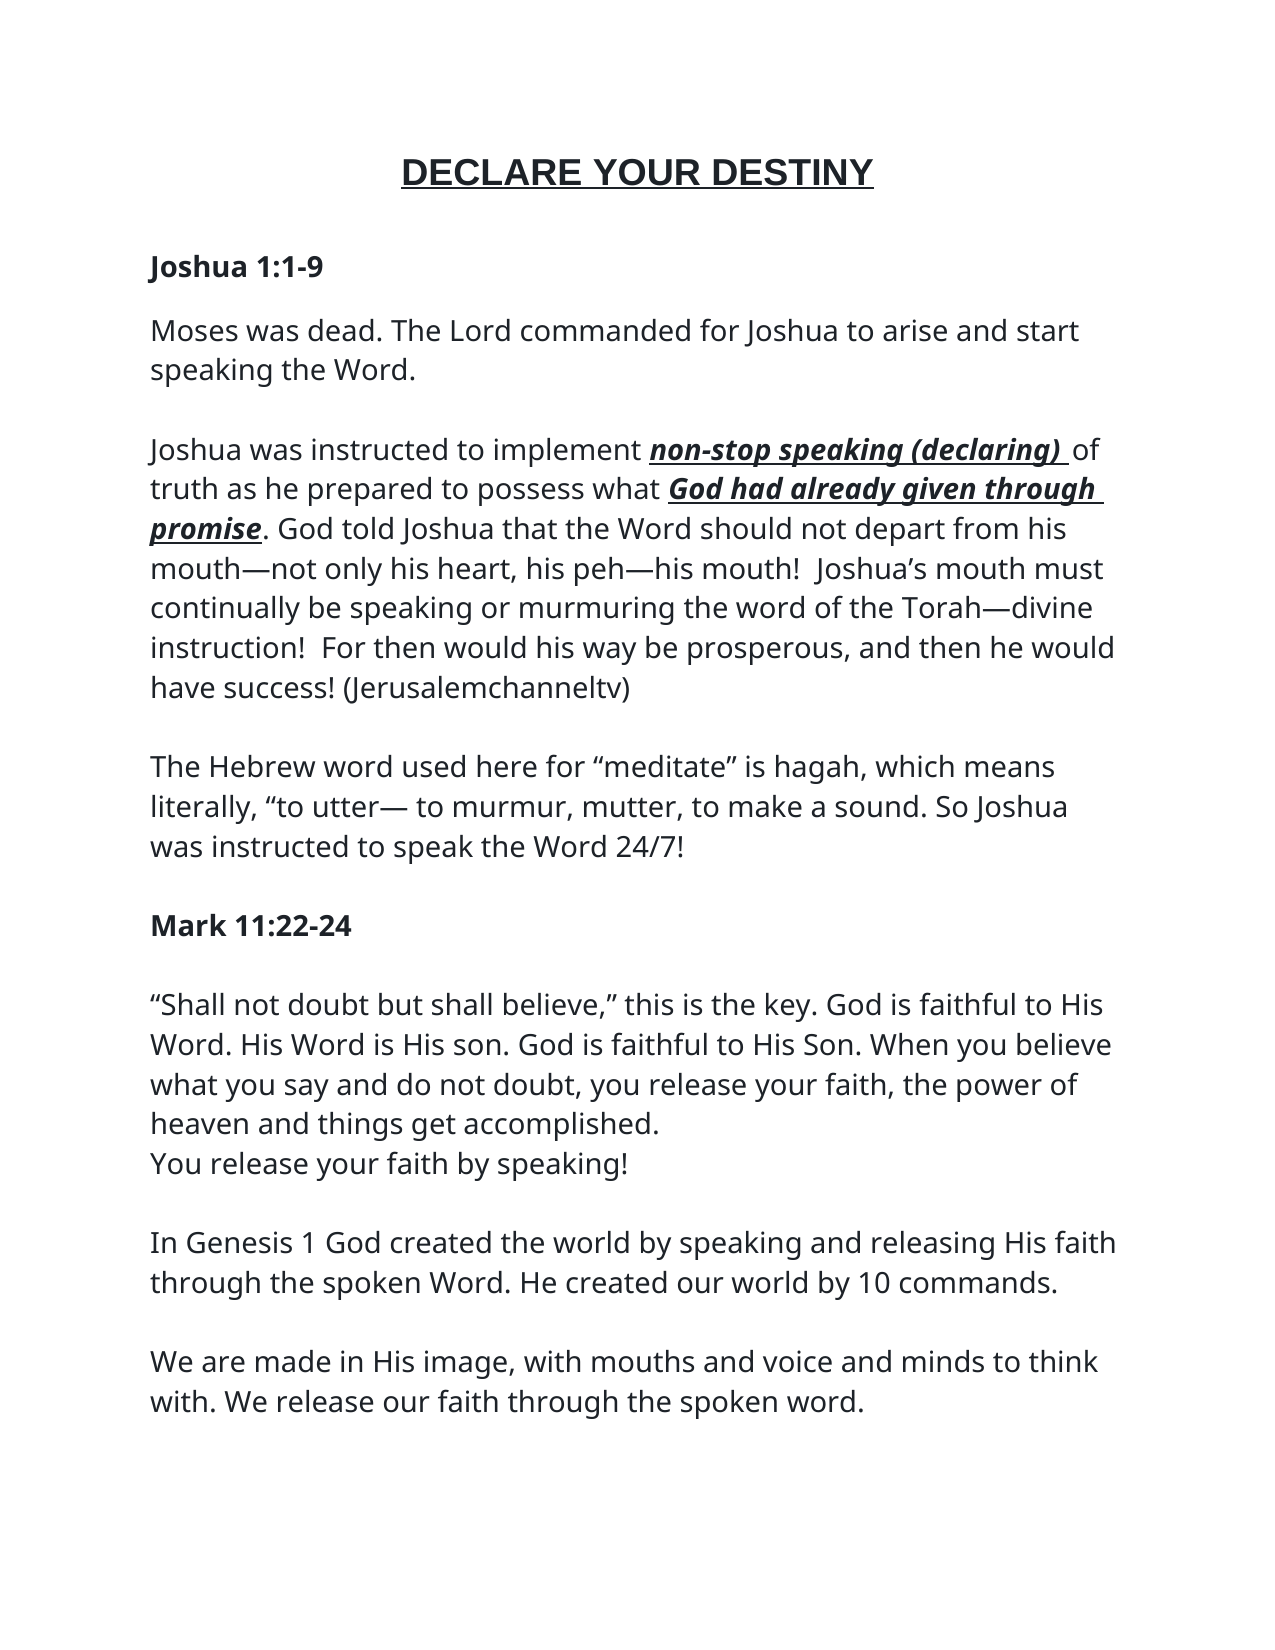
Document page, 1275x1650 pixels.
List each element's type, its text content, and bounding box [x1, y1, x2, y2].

text In Genesis 1 God created the world by speaking and releasing His faith through the spoken Word. He created our world by 10 commands. [150, 1223, 1125, 1302]
text We are made in His image, with mouths and voice and minds to think with. We release our faith through the spoken word. [150, 1342, 1125, 1421]
text Joshua 1:1-9 [150, 246, 1125, 286]
text You release your faith by speaking! [150, 1143, 1125, 1183]
text “Shall not doubt but shall believe,” this is the key. God is faithful to His Word. His Word is His son. God is faithful to His Son. When you believe what you say and do not doubt, you release your faith, the power of heaven and things get accomplished. [150, 984, 1125, 1143]
text Moses was dead. The Lord commanded for Joshua to arise and start speaking the Word. [150, 310, 1125, 389]
text Mark 11:22-24 [150, 905, 1125, 945]
text Joshua was instructed to implement non-stop speaking (declaring) of truth as he prepared to possess what God had already given through promise. God told Joshua that the Word should not depart from his mouth—not only his heart, his peh—his mouth! Joshua’s mouth must continually be speaking or murmuring the word of the Torah—divine instruction! For then would his way be prosperous, and then he would have success! (Jerusalemchanneltv) [150, 429, 1125, 707]
text The Hebrew word used here for “meditate” is hagah, which means literally, “to utter— to murmur, mutter, to make a sound. So Joshua was instructed to speak the Word 24/7! [150, 746, 1125, 866]
text DECLARE YOUR DESTINY [150, 150, 1125, 193]
